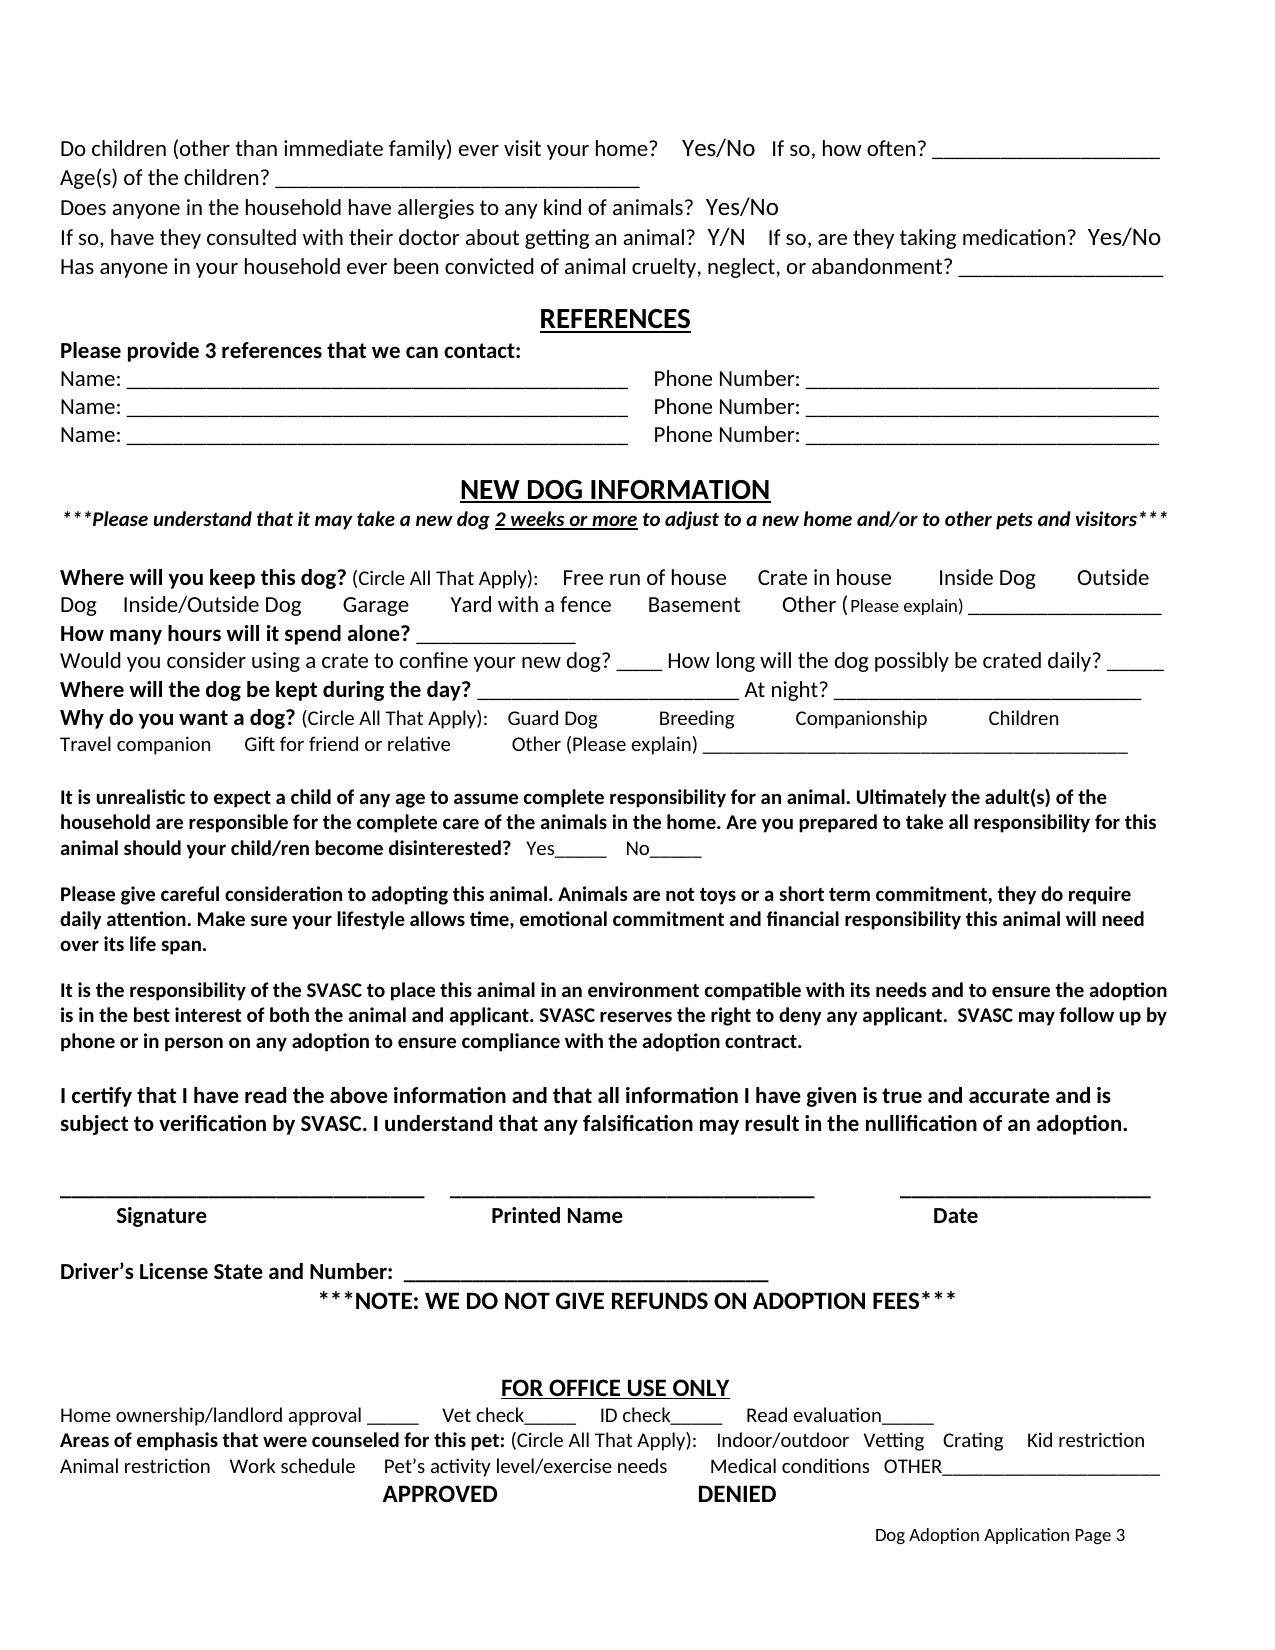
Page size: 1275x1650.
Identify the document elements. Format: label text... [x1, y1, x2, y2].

text Please provide 3 references that we can contact: [60, 336, 1170, 364]
text ***Please understand that it may take a new dog 2 weeks or more to adjust to a new home and/or to other pets and visitors*** [60, 507, 1170, 532]
text Why do you want a dog? (Circle All That Apply): Guard Dog Breeding Companionship Children Travel companion Gift for friend or relative Other (Please explain) _________________________________________ [60, 703, 1170, 756]
text Where will you keep this dog? (Circle All That Apply): Free run of house Crate in house Inside Dog Outside Dog Inside/Outside Dog Garage Yard with a fence Basement Other (Please explain) _________________ [60, 563, 1170, 619]
text Home ownership/landlord approval _____ Vet check_____ ID check_____ Read evaluation_____ [60, 1402, 1170, 1428]
text I certify that I have read the above information and that all information I have given is true and accurate and is subject to verification by SVASC. I understand that any falsification may result in the nullification of an adoption. [60, 1082, 1170, 1138]
text It is unrealistic to expect a child of any age to assume complete responsibility for an animal. Ultimately the adult(s) of the household are responsible for the complete care of the animals in the home. Are you prepared to take all responsibility for this animal should your child/ren become disinterested? Yes_____ No_____ [60, 784, 1170, 860]
text Has anyone in your household ever been convicted of animal cruelty, neglect, or abandonment? __________________ [60, 252, 1170, 280]
text Age(s) of the children? ________________________________ [60, 163, 1170, 191]
text Name: ____________________________________________ Phone Number: _______________________________ [60, 364, 1170, 392]
text Name: ____________________________________________ Phone Number: _______________________________ [60, 392, 1170, 420]
text Please give careful consideration to adopting this animal. Animals are not toys or a short term commitment, they do require daily attention. Make sure your lifestyle allows time, emotional commitment and financial responsibility this animal will need over its life span. [60, 881, 1170, 957]
text Where will the dog be kept during the day? _______________________ At night? ___________________________ [60, 675, 1170, 703]
text Does anyone in the household have allergies to any kind of animals? Yes/No [60, 191, 1170, 222]
text Signature Printed Name Date [60, 1201, 1170, 1229]
text Driver’s License State and Number: ________________________________ [60, 1257, 1170, 1285]
text Do children (other than immediate family) ever visit your home? Yes/No If so, how often? ____________________ [60, 132, 1170, 163]
text NEW DOG INFORMATION [60, 471, 1170, 507]
text ***NOTE: WE DO NOT GIVE REFUNDS ON ADOPTION FEES*** [150, 1285, 1125, 1316]
text Would you consider using a crate to confine your new dog? ____ How long will the dog possibly be crated daily? _____ [60, 647, 1170, 675]
text Name: ____________________________________________ Phone Number: _______________________________ [60, 420, 1170, 448]
text How many hours will it spend alone? ______________ [60, 619, 1170, 647]
text If so, have they consulted with their doctor about getting an animal? Y/N If so, are they taking medication? Yes/No [60, 222, 1170, 252]
text FOR OFFICE USE ONLY [60, 1372, 1170, 1402]
text It is the responsibility of the SVASC to place this animal in an environment compatible with its needs and to ensure the adoption is in the best interest of both the animal and applicant. SVASC reserves the right to deny any applicant. SVASC may follow up by phone or in person on any adoption to ensure compliance with the adoption contract. [60, 977, 1170, 1053]
text REFERENCES [60, 300, 1170, 336]
text ________________________________ ________________________________ ______________________ [60, 1173, 1170, 1201]
text APPROVED DENIED [60, 1478, 1170, 1509]
text Areas of emphasis that were counseled for this pet: (Circle All That Apply): Indoor/outdoor Vetting Crating Kid restriction Animal restriction Work schedule Pet’s activity level/exercise needs Medical conditions OTHER_____________________ [60, 1428, 1170, 1478]
